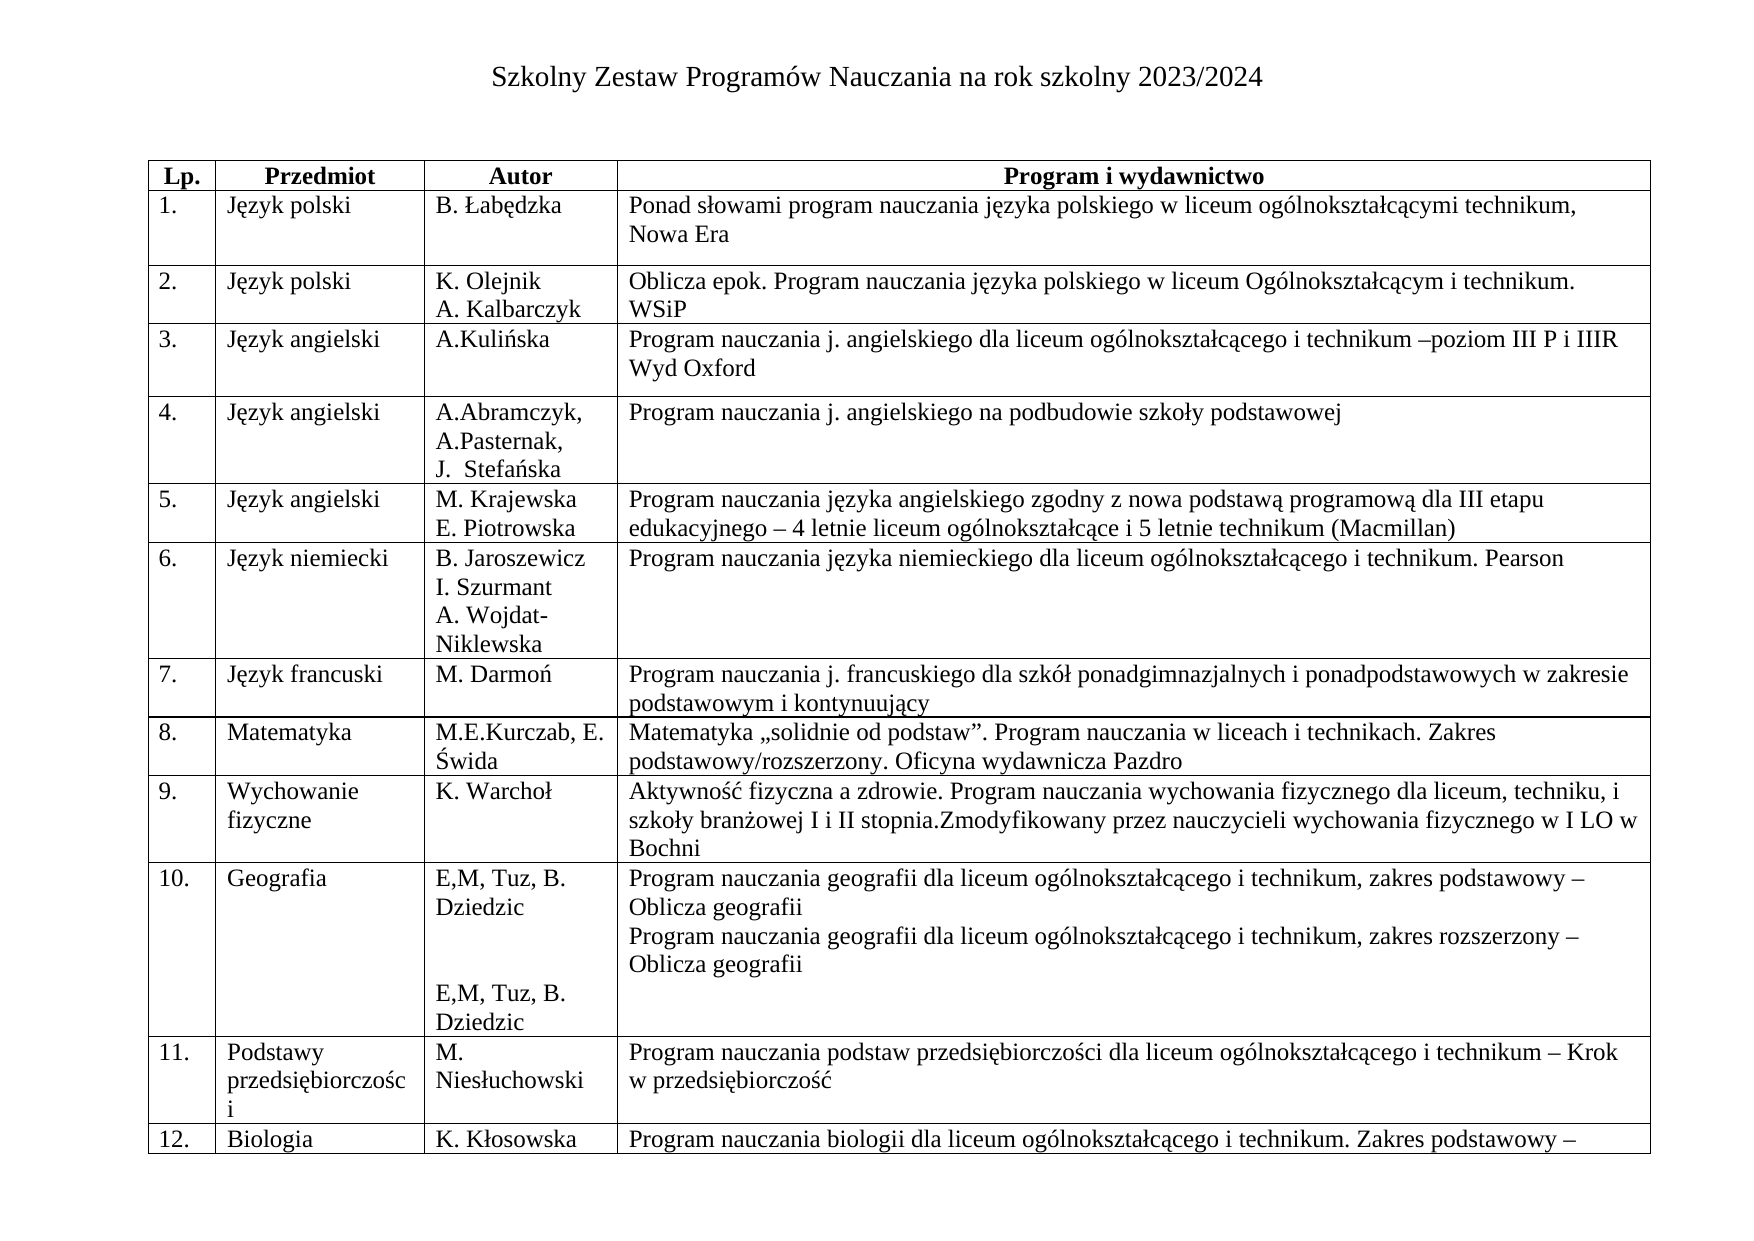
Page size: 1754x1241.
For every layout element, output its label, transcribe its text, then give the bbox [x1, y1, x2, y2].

table_cell Język polski [216, 191, 424, 265]
table_header Przedmiot [216, 161, 424, 189]
table_cell [149, 397, 215, 483]
table_cell A.Abramczyk, A.Pasternak, J. Stefańska [425, 397, 617, 483]
text Szkolny Zestaw Programów Nauczania na rok szkolny 2023/2024 [148, 59, 1606, 93]
table_cell Język niemiecki [216, 543, 424, 658]
table_cell Wychowanie fizyczne [216, 776, 424, 862]
table_cell Program nauczania j. angielskiego dla liceum ogólnokształcącego i technikum –poziom III P i IIIR Wyd Oxford [618, 324, 1650, 396]
table_cell [149, 266, 215, 323]
table_cell Geografia [216, 863, 424, 1036]
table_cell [618, 1124, 1650, 1153]
table_cell Ponad słowami program nauczania języka polskiego w liceum ogólnokształcącymi technikum, Nowa Era [618, 191, 1650, 265]
table_cell Język francuski [216, 659, 424, 716]
table_cell E,M, Tuz, B. Dziedzic E,M, Tuz, B. Dziedzic [425, 863, 617, 1036]
table_cell [149, 776, 215, 862]
table_cell [149, 1124, 215, 1153]
table_cell Program nauczania geografii dla liceum ogólnokształcącego i technikum, zakres podstawowy – Oblicza geografii Program nauczania geografii dla liceum ogólnokształcącego i technikum, zakres rozszerzony – Oblicza geografii [618, 863, 1650, 1036]
table_cell Oblicza epok. Program nauczania języka polskiego w liceum Ogólnokształcącym i technikum. WSiP [618, 266, 1650, 323]
table_cell Podstawy przedsiębiorczości [216, 1037, 424, 1123]
table_cell B. Jaroszewicz I. Szurmant A. Wojdat-Niklewska [425, 543, 617, 658]
table_cell M.E.Kurczab, E. Świda [425, 718, 617, 775]
table_cell K. Olejnik A. Kalbarczyk [425, 266, 617, 323]
table_header Program i wydawnictwo [618, 161, 1650, 189]
table_cell [149, 324, 215, 396]
table_cell [149, 1037, 215, 1123]
table_cell [149, 659, 215, 716]
table_cell M. Darmoń [425, 659, 617, 716]
table_cell Matematyka „solidnie od podstaw”. Program nauczania w liceach i technikach. Zakres podstawowy/rozszerzony. Oficyna wydawnicza Pazdro [618, 718, 1650, 775]
table_cell [149, 191, 215, 265]
table_cell [149, 484, 215, 542]
table_cell [149, 863, 215, 1036]
table_cell K. Warchoł [425, 776, 617, 862]
table_cell [149, 718, 215, 775]
table_cell Język polski [216, 266, 424, 323]
table_cell Język angielski [216, 484, 424, 542]
table_cell Program nauczania podstaw przedsiębiorczości dla liceum ogólnokształcącego i technikum – Krok w przedsiębiorczość [618, 1037, 1650, 1123]
table_header Lp. [149, 161, 215, 189]
table_header Autor [425, 161, 617, 189]
table_cell Język angielski [216, 324, 424, 396]
table_cell Matematyka [216, 718, 424, 775]
table_cell Biologia [216, 1124, 424, 1153]
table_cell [425, 1124, 617, 1153]
table_cell Program nauczania j. angielskiego na podbudowie szkoły podstawowej [618, 397, 1650, 483]
table_cell Program nauczania języka niemieckiego dla liceum ogólnokształcącego i technikum. Pearson [618, 543, 1650, 658]
table_cell Program nauczania języka angielskiego zgodny z nowa podstawą programową dla III etapu edukacyjnego – 4 letnie liceum ogólnokształcące i 5 letnie technikum (Macmillan) [618, 484, 1650, 542]
table_cell Aktywność fizyczna a zdrowie. Program nauczania wychowania fizycznego dla liceum, techniku, i szkoły branżowej I i II stopnia.Zmodyfikowany przez nauczycieli wychowania fizycznego w I LO w Bochni [618, 776, 1650, 862]
table_cell B. Łabędzka [425, 191, 617, 265]
table_cell Język angielski [216, 397, 424, 483]
table_cell [149, 543, 215, 658]
table_cell M. Niesłuchowski [425, 1037, 617, 1123]
table_cell Program nauczania j. francuskiego dla szkół ponadgimnazjalnych i ponadpodstawowych w zakresie podstawowym i kontynuujący [618, 659, 1650, 716]
table_cell A.Kulińska [425, 324, 617, 396]
table_cell M. Krajewska E. Piotrowska [425, 484, 617, 542]
